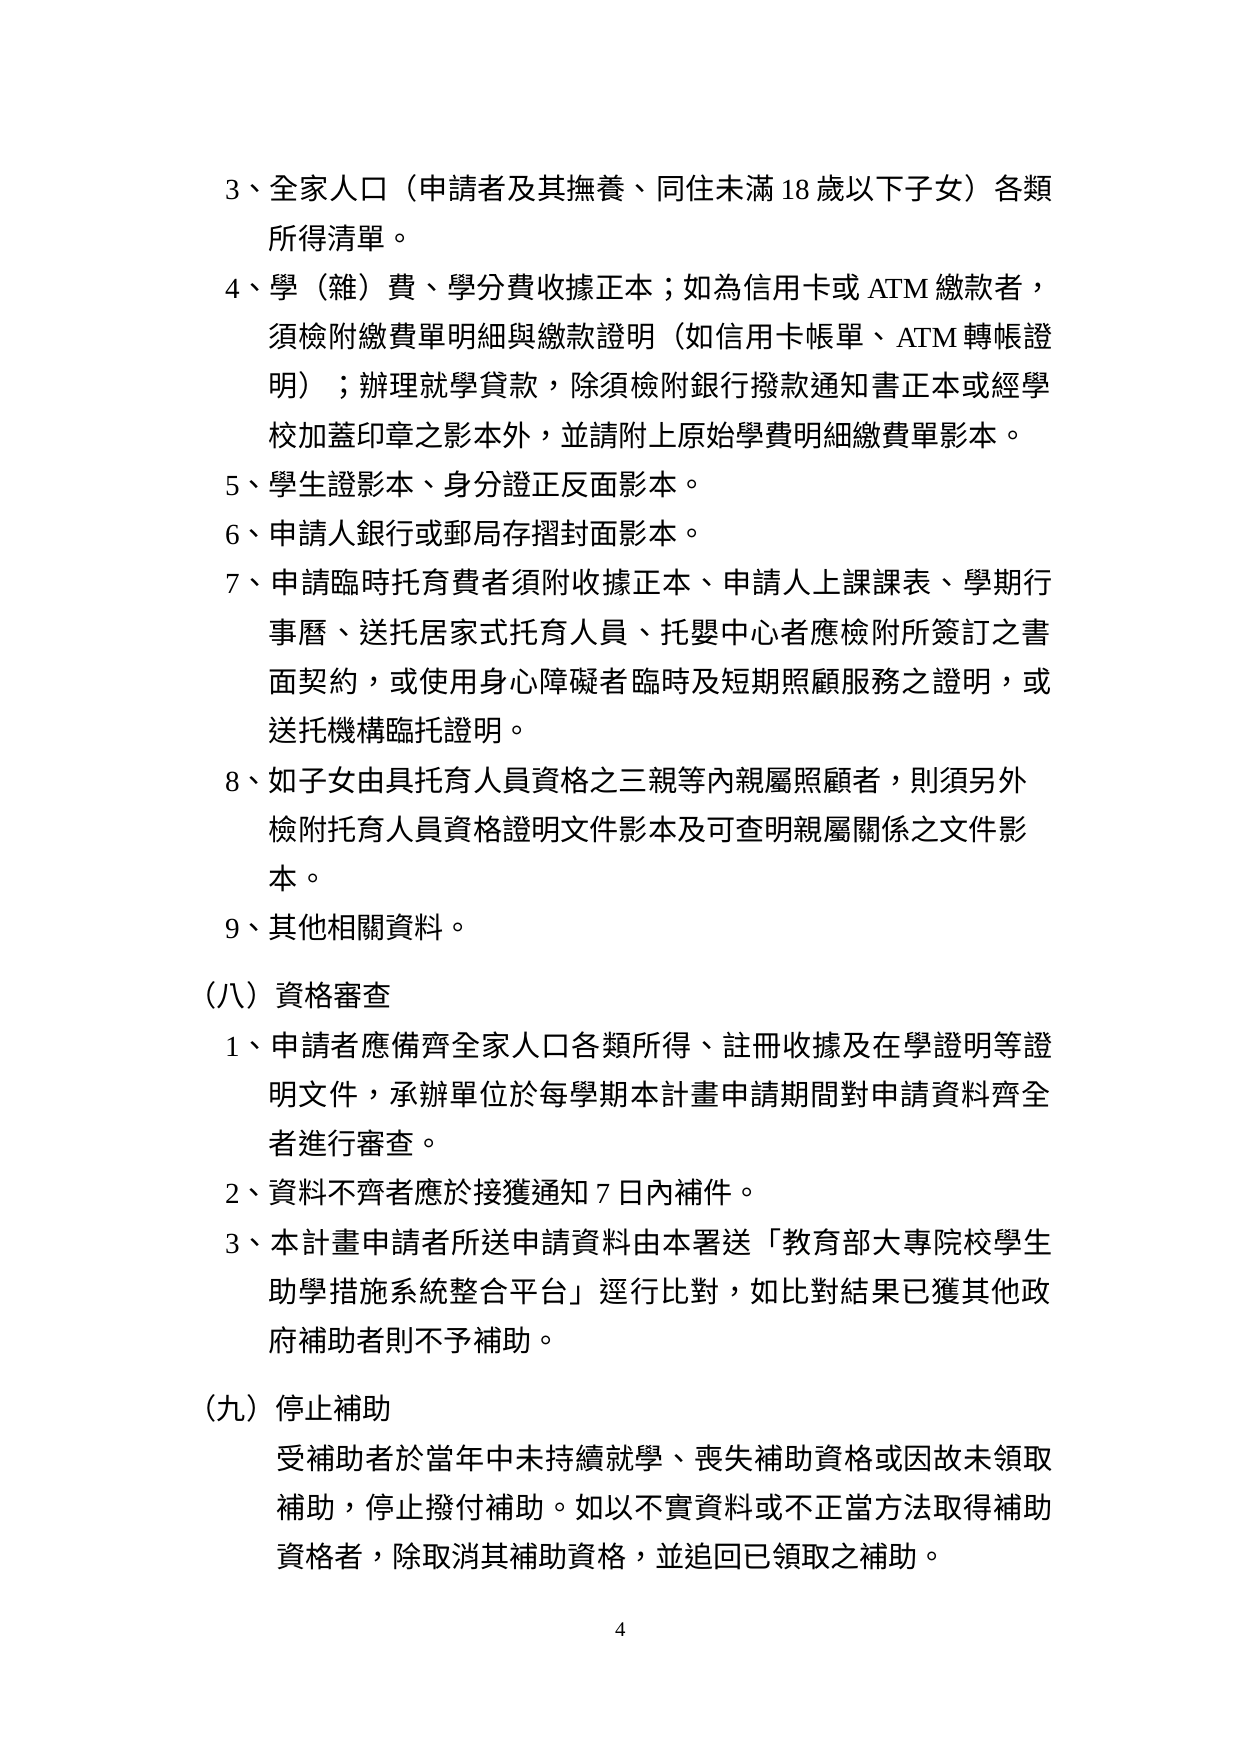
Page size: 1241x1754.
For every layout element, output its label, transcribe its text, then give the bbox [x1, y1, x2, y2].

text 受補助者於當年中未持續就學、喪失補助資格或因故未領取補助，停止撥付補助。如以不實資料或不正當方法取得補助資格者，除取消其補助資格，並追回已領取之補助。 [276, 1432, 1053, 1579]
text 7、申請臨時托育費者須附收據正本、申請人上課課表、學期行事曆、送托居家式托育人員、托嬰中心者應檢附所簽訂之書面契約，或使用身心障礙者臨時及短期照顧服務之證明，或送托機構臨托證明。 [225, 557, 1053, 754]
text 9、其他相關資料。 [225, 902, 1053, 951]
text 2、資料不齊者應於接獲通知7日內補件。 [225, 1167, 1053, 1216]
text 4、學（雜）費、學分費收據正本；如為信用卡或ATM繳款者，須檢附繳費單明細與繳款證明（如信用卡帳單、ATM轉帳證明）；辦理就學貸款，除須檢附銀行撥款通知書正本或經學校加蓋印章之影本外，並請附上原始學費明細繳費單影本。 [225, 261, 1053, 458]
text 1、申請者應備齊全家人口各類所得、註冊收據及在學證明等證明文件，承辦單位於每學期本計畫申請期間對申請資料齊全者進行審查。 [225, 1019, 1053, 1167]
text 3、全家人口（申請者及其撫養、同住未滿18歲以下子女）各類所得清單。 [225, 162, 1053, 261]
text 3、本計畫申請者所送申請資料由本署送「教育部大專院校學生助學措施系統整合平台」逕行比對，如比對結果已獲其他政府補助者則不予補助。 [225, 1216, 1053, 1364]
text 6、申請人銀行或郵局存摺封面影本。 [225, 507, 1053, 557]
text 5、學生證影本、身分證正反面影本。 [225, 458, 1053, 507]
text （八）資格審查 [187, 969, 1053, 1019]
text 8、如子女由具托育人員資格之三親等內親屬照顧者，則須另外檢附托育人員資格證明文件影本及可查明親屬關係之文件影本。 [225, 754, 1053, 902]
text （九）停止補助 [187, 1382, 1053, 1432]
